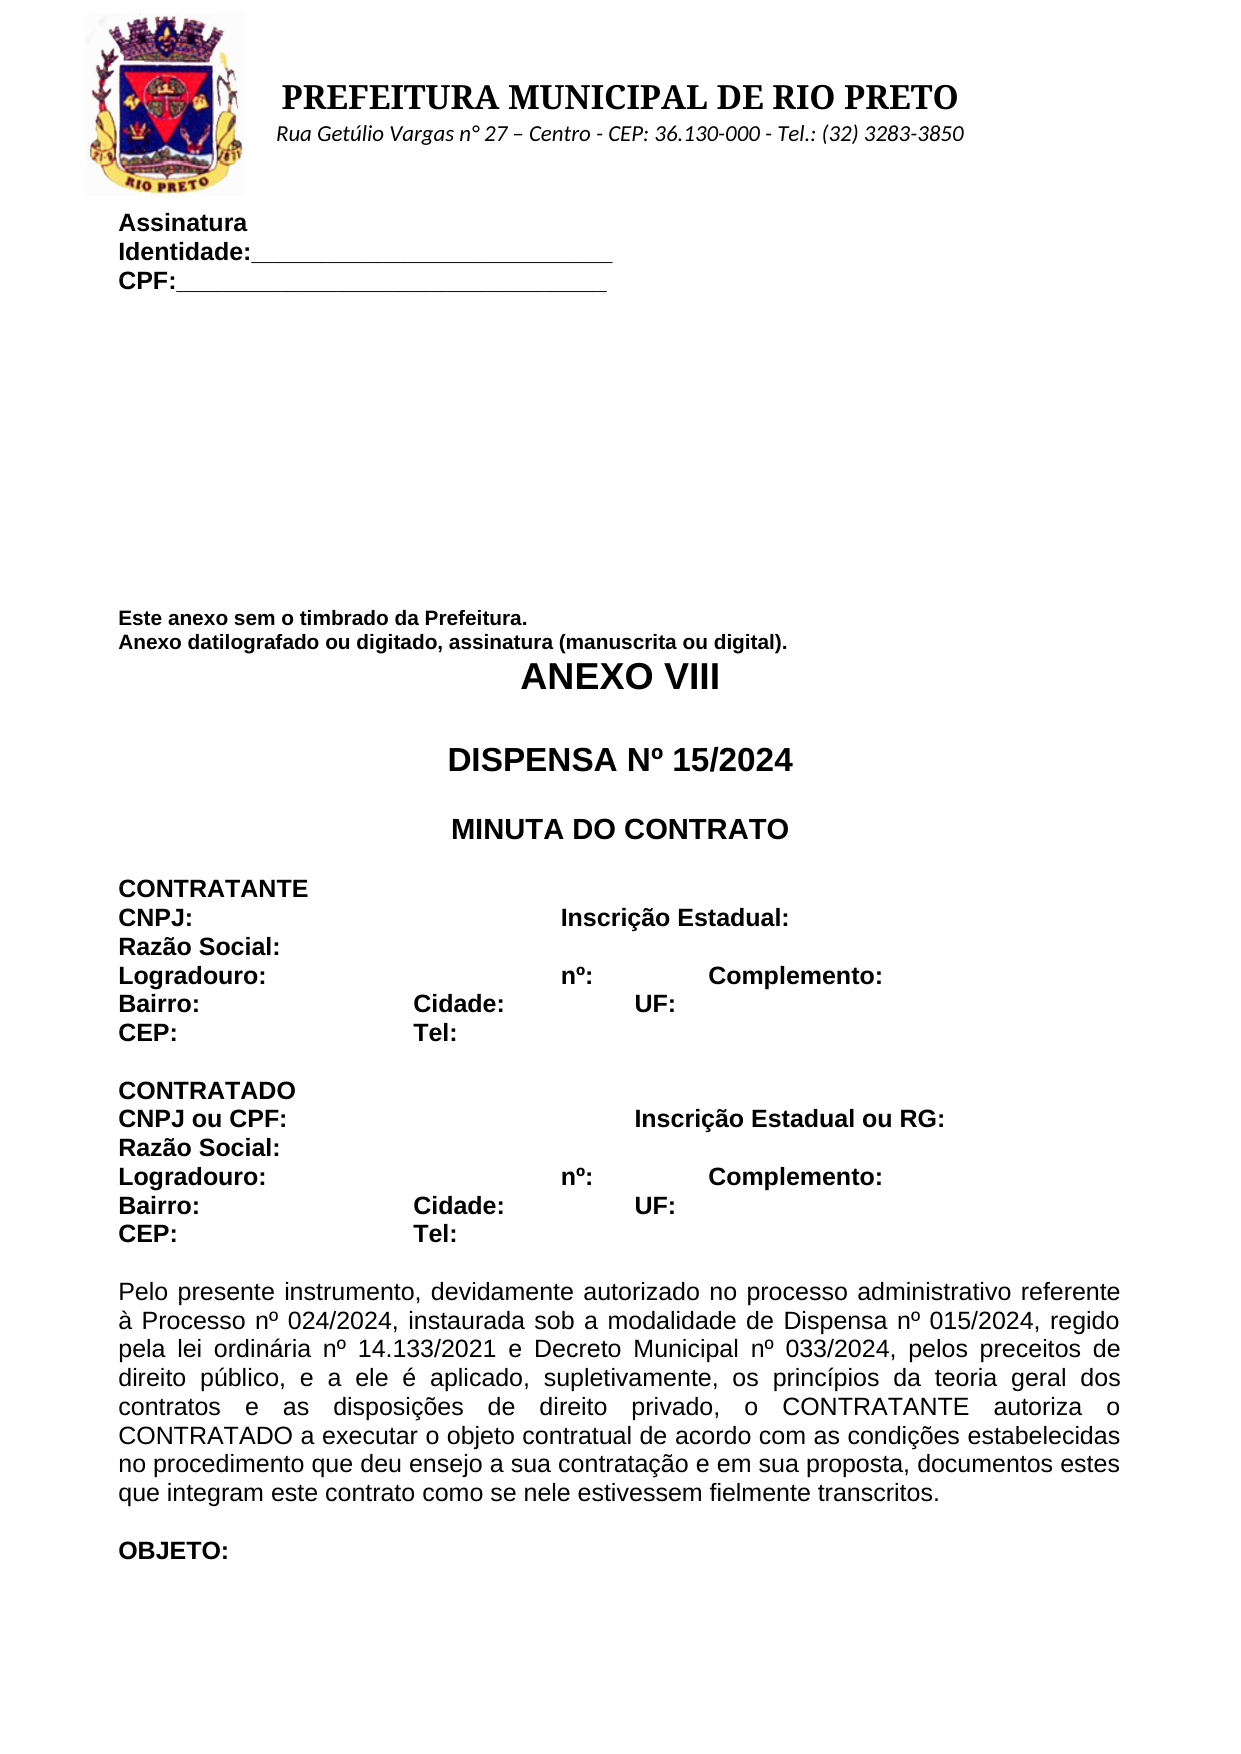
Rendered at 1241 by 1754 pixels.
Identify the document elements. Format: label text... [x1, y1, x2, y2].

text Razão Social: [118, 932, 1122, 961]
text Anexo datilografado ou digitado, assinatura (manuscrita ou digital). [118, 630, 1122, 654]
text Identidade:__________________________ [118, 237, 1122, 266]
picture [85, 13, 245, 196]
text Razão Social: [118, 1133, 1122, 1162]
text CNPJ ou CPF: Inscrição Estadual ou RG: [118, 1104, 1122, 1133]
text Bairro: Cidade: UF: [118, 989, 1122, 1018]
text Este anexo sem o timbrado da Prefeitura. [118, 606, 1122, 630]
text OBJETO: [118, 1536, 1122, 1564]
text CPF:_______________________________ [118, 266, 1122, 294]
text Bairro: Cidade: UF: [118, 1191, 1122, 1219]
text Logradouro: nº: Complemento: [118, 1162, 1122, 1191]
text CEP: Tel: [118, 1219, 1122, 1248]
text ANEXO VIII [118, 654, 1122, 697]
text MINUTA DO CONTRATO [118, 812, 1122, 846]
text CONTRATANTE [118, 874, 1122, 903]
text Pelo presente instrumento, devidamente autorizado no processo administrativo referente à Processo nº 024/2024, instaurada sob a modalidade de Dispensa nº 015/2024, regido pela lei ordinária nº 14.133/2021 e Decreto Municipal nº 033/2024, pelos preceitos de direito público, e a ele é aplicado, supletivamente, os princípios da teoria geral dos contratos e as disposições de direito privado, o CONTRATANTE autoriza o CONTRATADO a executar o objeto contratual de acordo com as condições estabelecidas no procedimento que deu ensejo a sua contratação e em sua proposta, documentos estes que integram este contrato como se nele estivessem fielmente transcritos. [118, 1277, 1122, 1507]
text DISPENSA Nº 15/2024 [118, 740, 1122, 779]
text Logradouro: nº: Complemento: [118, 961, 1122, 989]
text CEP: Tel: [118, 1018, 1122, 1047]
text Assinatura [118, 208, 1122, 237]
text CONTRATADO [118, 1076, 1122, 1104]
text CNPJ: Inscrição Estadual: [118, 903, 1122, 932]
